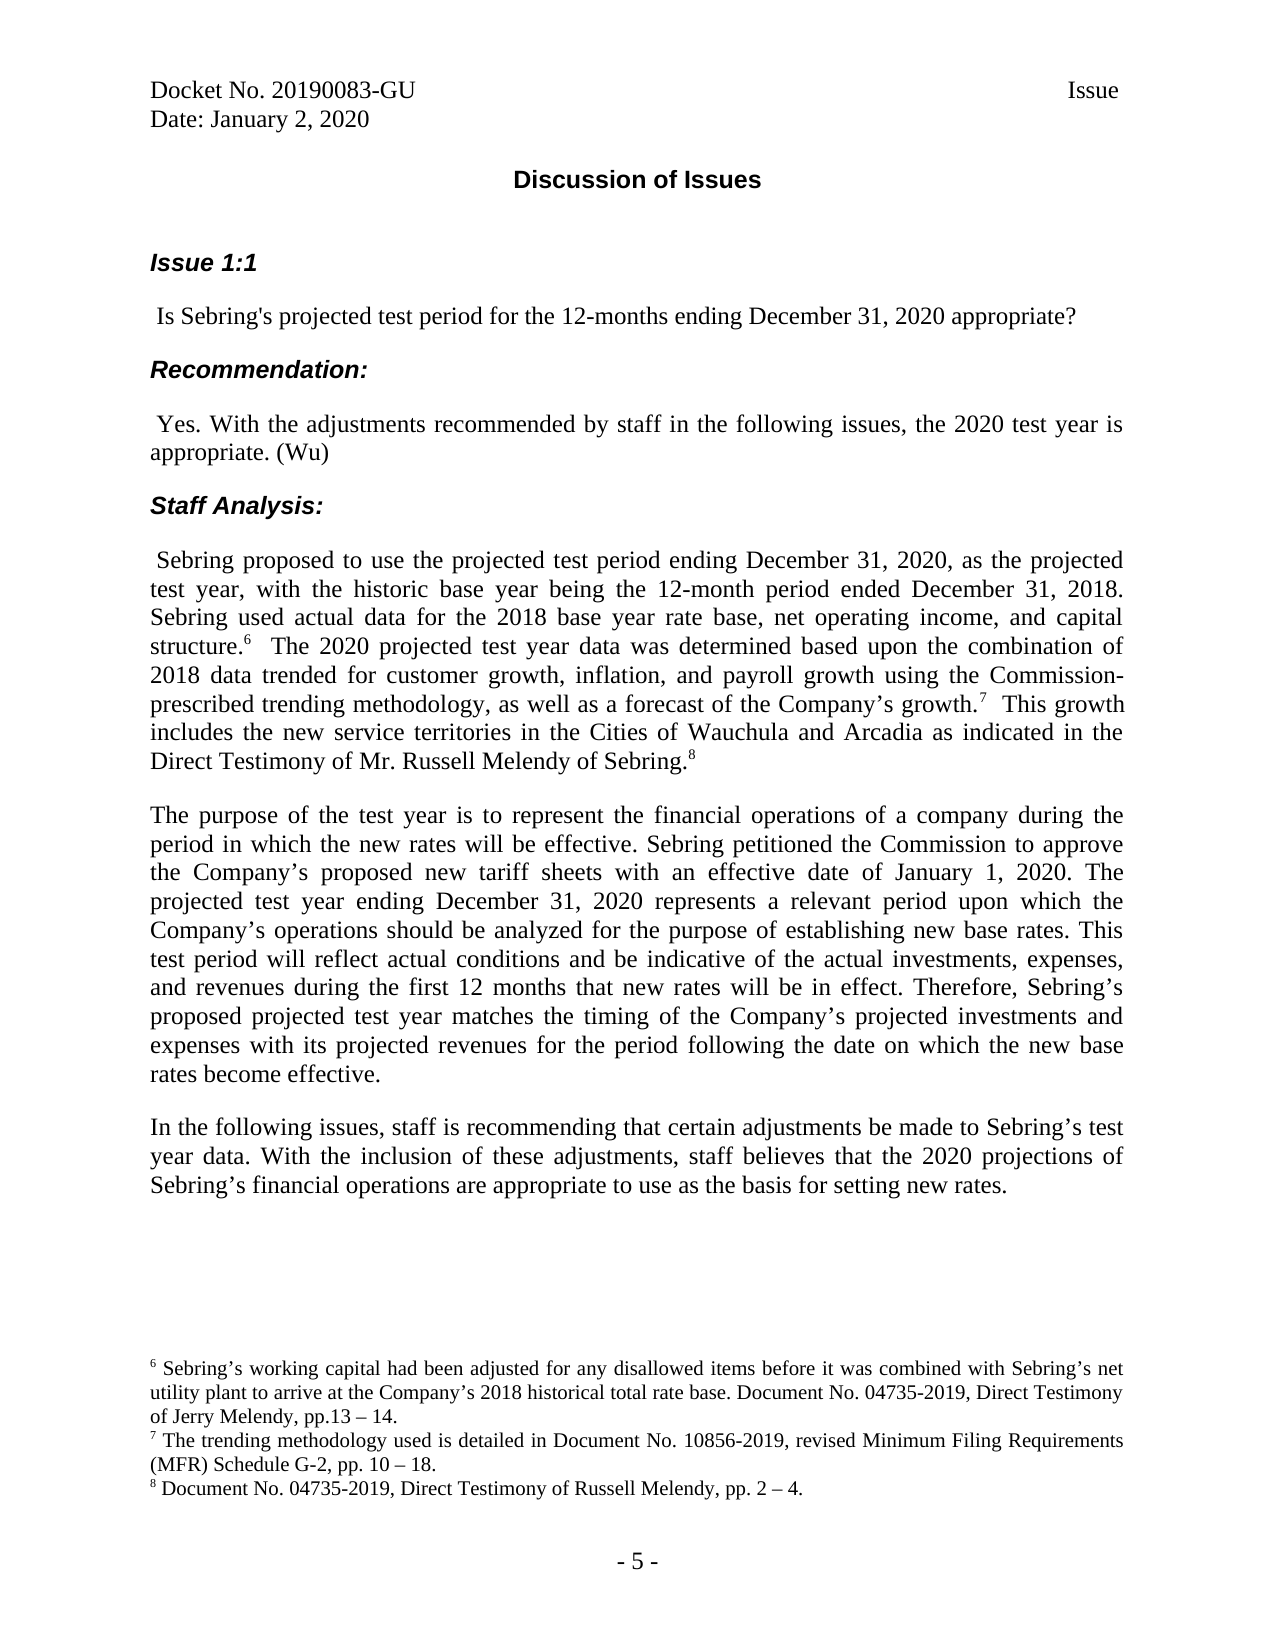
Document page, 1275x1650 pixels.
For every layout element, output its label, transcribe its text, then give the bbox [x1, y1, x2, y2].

text Yes. With the adjustments recommended by staff in the following issues, the 2020 test year is appropriate. (Wu) [150, 409, 1125, 466]
text Is Sebring's projected test period for the 12-months ending December 31, 2020 appropriate? [150, 301, 1125, 330]
text Sebring proposed to use the projected test period ending December 31, 2020, as the projected test year, with the historic base year being the 12-month period ended December 31, 2018. Sebring used actual data for the 2018 base year rate base, net operating income, and capital structure. The 2020 projected test year data was determined based upon the combination of 2018 data trended for customer growth, inflation, and payroll growth using the Commission-prescribed trending methodology, as well as a forecast of the Company’s growth. This growth includes the new service territories in the Cities of Wauchula and Arcadia as indicated in the Direct Testimony of Mr. Russell Melendy of Sebring. [150, 545, 1125, 775]
subtitle Discussion of Issues [150, 165, 1125, 194]
subtitle Staff Analysis: [150, 491, 1125, 520]
text The purpose of the test year is to represent the financial operations of a company during the period in which the new rates will be effective. Sebring petitioned the Commission to approve the Company’s proposed new tariff sheets with an effective date of January 1, 2020. The projected test year ending December 31, 2020 represents a relevant period upon which the Company’s operations should be analyzed for the purpose of establishing new base rates. This test period will reflect actual conditions and be indicative of the actual investments, expenses, and revenues during the first 12 months that new rates will be in effect. Therefore, Sebring’s proposed projected test year matches the timing of the Company’s projected investments and expenses with its projected revenues for the period following the date on which the new base rates become effective. [150, 800, 1125, 1087]
subtitle Recommendation: [150, 355, 1125, 384]
text In the following issues, staff is recommending that certain adjustments be made to Sebring’s test year data. With the inclusion of these adjustments, staff believes that the 2020 projections of Sebring’s financial operations are appropriate to use as the basis for setting new rates. [150, 1112, 1125, 1199]
